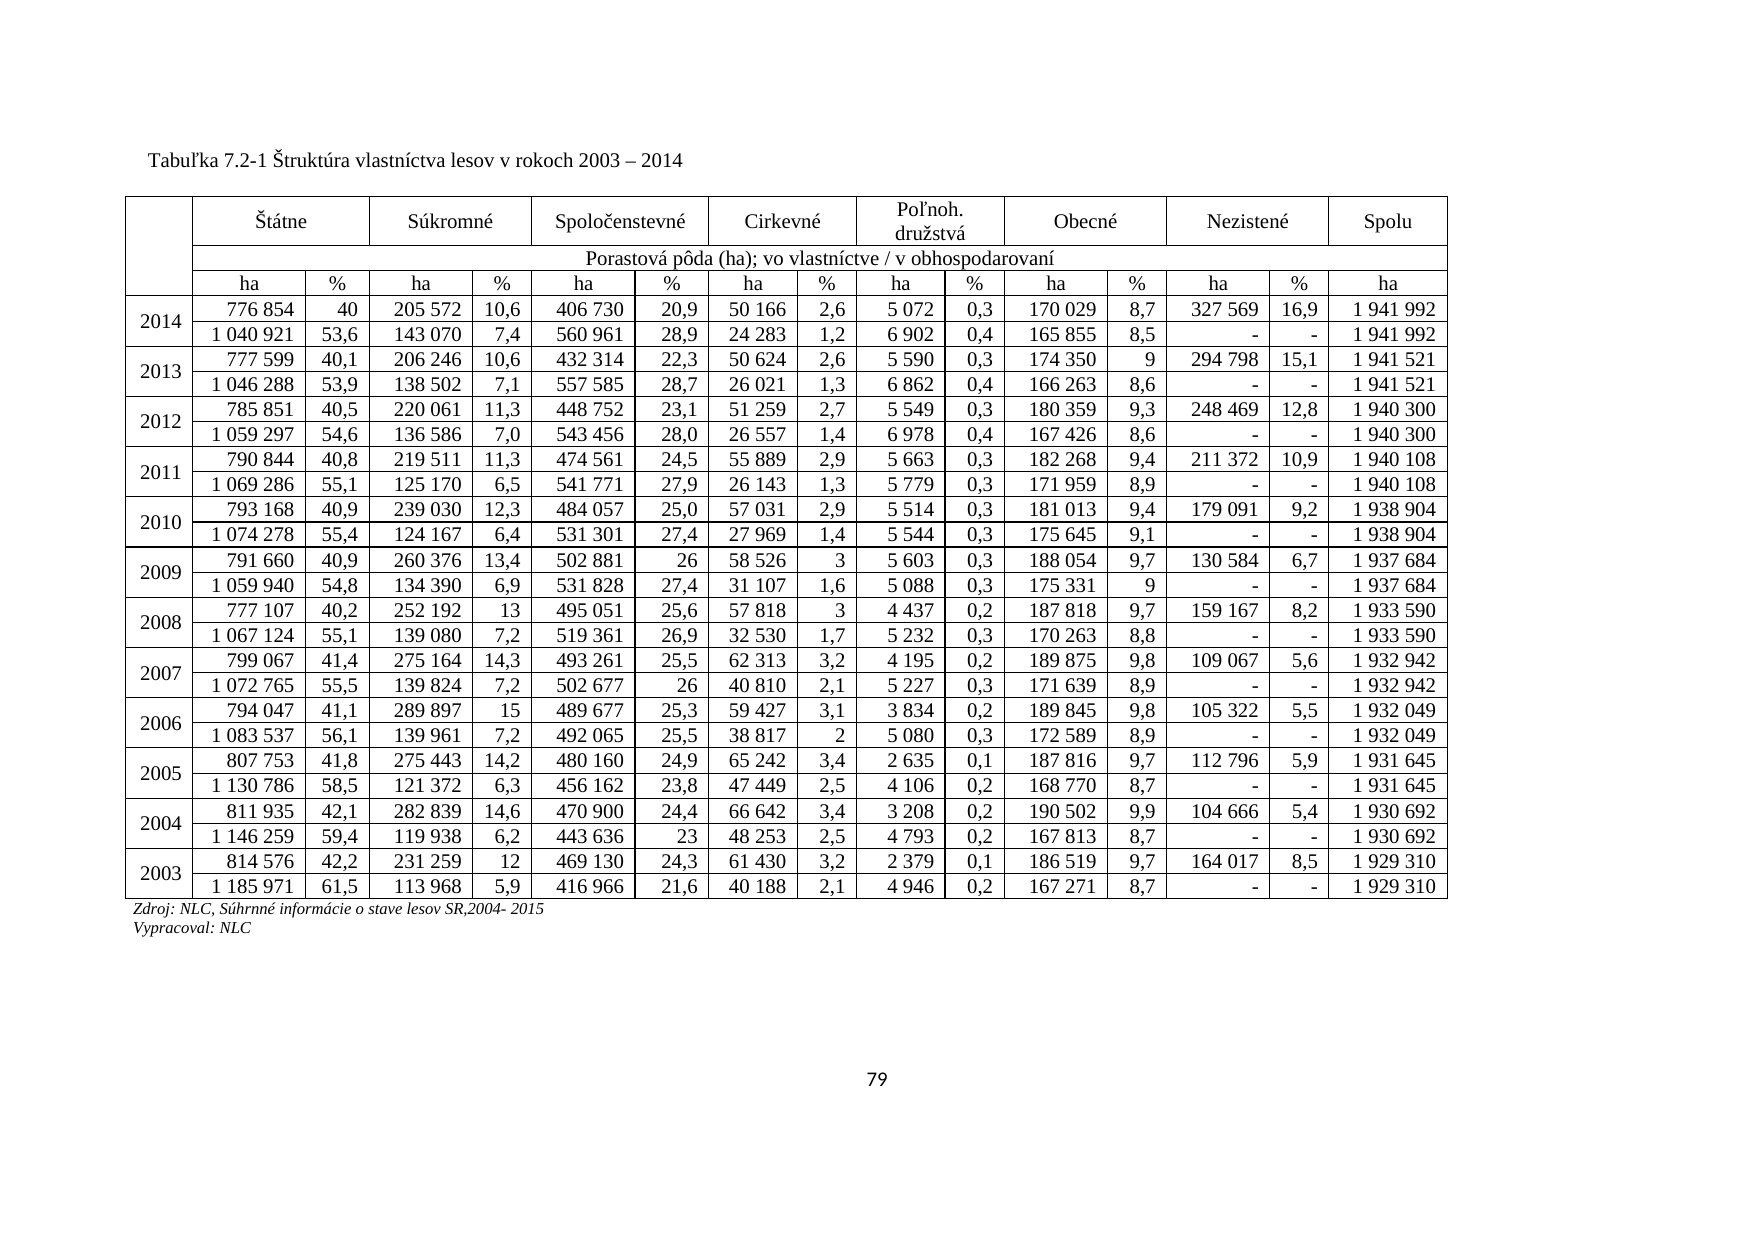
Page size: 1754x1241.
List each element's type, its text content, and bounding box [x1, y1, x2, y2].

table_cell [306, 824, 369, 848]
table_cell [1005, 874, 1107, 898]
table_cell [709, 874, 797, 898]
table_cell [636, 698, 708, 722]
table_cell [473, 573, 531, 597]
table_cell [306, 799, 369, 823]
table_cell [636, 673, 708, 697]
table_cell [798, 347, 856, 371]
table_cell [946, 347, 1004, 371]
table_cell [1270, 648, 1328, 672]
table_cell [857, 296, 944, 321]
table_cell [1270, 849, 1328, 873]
text Zdroj: NLC, Súhrnné informácie o stave lesov SR,2004- 2015 [133, 899, 1606, 918]
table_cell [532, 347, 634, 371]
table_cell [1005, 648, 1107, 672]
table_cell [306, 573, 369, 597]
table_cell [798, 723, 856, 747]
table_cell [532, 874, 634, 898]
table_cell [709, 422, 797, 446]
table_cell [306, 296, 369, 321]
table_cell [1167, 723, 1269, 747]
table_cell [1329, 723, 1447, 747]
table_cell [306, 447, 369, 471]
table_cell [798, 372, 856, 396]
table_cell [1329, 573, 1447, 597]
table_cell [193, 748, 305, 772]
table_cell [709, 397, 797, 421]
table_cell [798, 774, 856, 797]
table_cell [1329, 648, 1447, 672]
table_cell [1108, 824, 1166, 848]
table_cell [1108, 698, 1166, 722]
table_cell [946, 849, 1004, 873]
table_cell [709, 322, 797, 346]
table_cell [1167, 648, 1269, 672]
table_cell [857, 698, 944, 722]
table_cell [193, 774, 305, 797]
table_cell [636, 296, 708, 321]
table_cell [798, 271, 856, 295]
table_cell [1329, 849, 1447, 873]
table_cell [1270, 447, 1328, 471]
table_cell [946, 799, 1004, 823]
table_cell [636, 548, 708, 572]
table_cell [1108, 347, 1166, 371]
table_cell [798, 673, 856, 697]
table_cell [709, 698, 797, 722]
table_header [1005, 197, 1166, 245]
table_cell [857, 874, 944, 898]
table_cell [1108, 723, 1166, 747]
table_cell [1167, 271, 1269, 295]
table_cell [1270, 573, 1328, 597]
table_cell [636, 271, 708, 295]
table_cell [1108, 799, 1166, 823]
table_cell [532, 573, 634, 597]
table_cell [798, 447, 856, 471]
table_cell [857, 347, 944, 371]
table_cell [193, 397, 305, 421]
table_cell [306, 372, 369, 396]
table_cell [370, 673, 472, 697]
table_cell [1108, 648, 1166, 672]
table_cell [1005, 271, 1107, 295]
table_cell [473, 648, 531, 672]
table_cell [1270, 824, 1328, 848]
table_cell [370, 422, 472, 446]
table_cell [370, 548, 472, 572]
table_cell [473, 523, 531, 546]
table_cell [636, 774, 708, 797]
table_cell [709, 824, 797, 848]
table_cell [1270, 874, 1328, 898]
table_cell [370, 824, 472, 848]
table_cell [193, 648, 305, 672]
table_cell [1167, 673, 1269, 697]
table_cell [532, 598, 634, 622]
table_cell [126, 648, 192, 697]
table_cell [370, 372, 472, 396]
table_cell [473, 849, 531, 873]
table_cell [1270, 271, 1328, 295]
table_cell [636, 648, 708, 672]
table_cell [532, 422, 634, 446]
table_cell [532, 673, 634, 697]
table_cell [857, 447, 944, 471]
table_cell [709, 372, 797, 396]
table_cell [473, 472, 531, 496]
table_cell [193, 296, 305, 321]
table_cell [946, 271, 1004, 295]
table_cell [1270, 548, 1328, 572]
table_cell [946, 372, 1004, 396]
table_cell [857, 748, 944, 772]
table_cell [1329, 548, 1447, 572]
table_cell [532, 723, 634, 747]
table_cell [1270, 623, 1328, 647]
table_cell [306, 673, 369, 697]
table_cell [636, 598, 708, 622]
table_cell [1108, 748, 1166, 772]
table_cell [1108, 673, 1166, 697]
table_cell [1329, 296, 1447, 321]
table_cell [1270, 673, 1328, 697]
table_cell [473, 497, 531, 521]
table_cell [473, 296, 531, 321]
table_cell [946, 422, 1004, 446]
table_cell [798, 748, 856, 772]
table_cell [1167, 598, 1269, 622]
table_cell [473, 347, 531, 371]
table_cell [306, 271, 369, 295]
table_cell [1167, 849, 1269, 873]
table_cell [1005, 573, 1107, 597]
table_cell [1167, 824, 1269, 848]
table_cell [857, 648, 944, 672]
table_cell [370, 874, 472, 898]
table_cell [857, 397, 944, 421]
text Vypracoval: NLC [133, 918, 1606, 937]
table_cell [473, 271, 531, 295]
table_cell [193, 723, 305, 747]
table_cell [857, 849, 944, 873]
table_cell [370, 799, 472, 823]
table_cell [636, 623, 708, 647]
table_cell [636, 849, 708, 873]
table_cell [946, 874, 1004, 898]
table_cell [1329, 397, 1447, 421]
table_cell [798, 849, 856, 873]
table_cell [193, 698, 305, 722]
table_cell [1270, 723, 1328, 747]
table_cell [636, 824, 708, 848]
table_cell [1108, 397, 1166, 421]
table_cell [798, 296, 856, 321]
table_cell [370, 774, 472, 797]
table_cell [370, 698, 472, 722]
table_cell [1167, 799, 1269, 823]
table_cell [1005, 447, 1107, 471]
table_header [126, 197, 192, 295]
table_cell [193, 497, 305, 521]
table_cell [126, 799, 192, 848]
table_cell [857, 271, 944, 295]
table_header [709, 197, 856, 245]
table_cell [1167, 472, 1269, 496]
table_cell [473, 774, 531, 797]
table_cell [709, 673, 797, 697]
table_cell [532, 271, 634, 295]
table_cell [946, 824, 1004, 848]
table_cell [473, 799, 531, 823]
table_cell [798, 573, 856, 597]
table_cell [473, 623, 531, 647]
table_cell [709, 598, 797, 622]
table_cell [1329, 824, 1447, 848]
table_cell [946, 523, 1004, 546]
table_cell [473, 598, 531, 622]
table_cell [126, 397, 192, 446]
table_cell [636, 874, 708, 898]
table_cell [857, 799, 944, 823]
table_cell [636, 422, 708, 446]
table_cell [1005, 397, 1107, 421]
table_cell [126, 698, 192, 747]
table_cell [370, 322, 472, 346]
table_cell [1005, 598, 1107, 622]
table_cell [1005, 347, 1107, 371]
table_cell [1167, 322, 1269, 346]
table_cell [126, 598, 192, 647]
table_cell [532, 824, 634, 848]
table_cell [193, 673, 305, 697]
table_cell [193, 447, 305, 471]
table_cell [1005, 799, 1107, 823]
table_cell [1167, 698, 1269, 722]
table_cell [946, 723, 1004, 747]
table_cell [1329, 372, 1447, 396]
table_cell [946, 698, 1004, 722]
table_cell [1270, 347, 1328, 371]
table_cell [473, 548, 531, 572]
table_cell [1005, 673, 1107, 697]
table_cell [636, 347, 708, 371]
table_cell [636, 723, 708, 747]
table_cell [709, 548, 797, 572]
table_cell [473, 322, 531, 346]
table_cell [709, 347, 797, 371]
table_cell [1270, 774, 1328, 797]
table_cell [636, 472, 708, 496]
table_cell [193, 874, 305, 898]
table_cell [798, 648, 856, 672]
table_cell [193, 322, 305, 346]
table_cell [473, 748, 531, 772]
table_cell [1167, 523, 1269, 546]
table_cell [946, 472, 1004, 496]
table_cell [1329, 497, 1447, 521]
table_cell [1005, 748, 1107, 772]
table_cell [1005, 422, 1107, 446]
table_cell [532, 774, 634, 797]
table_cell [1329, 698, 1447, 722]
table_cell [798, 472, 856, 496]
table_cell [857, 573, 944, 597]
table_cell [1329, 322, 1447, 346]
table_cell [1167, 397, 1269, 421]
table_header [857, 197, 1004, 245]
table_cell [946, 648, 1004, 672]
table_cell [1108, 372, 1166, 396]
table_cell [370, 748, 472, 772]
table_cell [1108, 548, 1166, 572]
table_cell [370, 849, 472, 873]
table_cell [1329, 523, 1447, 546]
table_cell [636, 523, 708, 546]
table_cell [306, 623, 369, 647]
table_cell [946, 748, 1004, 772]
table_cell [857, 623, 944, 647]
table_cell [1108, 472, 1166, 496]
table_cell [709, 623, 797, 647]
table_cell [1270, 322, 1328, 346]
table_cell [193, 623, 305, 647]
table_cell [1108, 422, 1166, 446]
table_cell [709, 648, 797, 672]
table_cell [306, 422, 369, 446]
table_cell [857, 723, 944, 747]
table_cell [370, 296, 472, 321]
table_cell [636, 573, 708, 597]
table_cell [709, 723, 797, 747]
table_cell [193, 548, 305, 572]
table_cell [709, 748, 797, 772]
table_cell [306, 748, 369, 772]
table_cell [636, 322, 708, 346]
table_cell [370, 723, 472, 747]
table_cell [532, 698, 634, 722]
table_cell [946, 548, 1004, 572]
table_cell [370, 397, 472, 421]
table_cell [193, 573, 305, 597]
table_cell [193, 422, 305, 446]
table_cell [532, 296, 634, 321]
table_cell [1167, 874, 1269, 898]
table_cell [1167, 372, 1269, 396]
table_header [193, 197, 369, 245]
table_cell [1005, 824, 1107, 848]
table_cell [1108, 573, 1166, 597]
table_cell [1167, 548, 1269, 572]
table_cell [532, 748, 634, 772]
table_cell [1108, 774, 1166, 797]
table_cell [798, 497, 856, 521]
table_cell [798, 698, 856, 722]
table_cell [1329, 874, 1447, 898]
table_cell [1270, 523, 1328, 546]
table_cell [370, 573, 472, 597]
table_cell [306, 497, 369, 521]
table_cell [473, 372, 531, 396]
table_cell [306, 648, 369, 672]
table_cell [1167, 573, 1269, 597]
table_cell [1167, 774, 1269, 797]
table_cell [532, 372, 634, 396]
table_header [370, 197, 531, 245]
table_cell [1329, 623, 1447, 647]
text Tabuľka 7.2-1 Štruktúra vlastníctva lesov v rokoch 2003 – 2014 [148, 148, 1606, 172]
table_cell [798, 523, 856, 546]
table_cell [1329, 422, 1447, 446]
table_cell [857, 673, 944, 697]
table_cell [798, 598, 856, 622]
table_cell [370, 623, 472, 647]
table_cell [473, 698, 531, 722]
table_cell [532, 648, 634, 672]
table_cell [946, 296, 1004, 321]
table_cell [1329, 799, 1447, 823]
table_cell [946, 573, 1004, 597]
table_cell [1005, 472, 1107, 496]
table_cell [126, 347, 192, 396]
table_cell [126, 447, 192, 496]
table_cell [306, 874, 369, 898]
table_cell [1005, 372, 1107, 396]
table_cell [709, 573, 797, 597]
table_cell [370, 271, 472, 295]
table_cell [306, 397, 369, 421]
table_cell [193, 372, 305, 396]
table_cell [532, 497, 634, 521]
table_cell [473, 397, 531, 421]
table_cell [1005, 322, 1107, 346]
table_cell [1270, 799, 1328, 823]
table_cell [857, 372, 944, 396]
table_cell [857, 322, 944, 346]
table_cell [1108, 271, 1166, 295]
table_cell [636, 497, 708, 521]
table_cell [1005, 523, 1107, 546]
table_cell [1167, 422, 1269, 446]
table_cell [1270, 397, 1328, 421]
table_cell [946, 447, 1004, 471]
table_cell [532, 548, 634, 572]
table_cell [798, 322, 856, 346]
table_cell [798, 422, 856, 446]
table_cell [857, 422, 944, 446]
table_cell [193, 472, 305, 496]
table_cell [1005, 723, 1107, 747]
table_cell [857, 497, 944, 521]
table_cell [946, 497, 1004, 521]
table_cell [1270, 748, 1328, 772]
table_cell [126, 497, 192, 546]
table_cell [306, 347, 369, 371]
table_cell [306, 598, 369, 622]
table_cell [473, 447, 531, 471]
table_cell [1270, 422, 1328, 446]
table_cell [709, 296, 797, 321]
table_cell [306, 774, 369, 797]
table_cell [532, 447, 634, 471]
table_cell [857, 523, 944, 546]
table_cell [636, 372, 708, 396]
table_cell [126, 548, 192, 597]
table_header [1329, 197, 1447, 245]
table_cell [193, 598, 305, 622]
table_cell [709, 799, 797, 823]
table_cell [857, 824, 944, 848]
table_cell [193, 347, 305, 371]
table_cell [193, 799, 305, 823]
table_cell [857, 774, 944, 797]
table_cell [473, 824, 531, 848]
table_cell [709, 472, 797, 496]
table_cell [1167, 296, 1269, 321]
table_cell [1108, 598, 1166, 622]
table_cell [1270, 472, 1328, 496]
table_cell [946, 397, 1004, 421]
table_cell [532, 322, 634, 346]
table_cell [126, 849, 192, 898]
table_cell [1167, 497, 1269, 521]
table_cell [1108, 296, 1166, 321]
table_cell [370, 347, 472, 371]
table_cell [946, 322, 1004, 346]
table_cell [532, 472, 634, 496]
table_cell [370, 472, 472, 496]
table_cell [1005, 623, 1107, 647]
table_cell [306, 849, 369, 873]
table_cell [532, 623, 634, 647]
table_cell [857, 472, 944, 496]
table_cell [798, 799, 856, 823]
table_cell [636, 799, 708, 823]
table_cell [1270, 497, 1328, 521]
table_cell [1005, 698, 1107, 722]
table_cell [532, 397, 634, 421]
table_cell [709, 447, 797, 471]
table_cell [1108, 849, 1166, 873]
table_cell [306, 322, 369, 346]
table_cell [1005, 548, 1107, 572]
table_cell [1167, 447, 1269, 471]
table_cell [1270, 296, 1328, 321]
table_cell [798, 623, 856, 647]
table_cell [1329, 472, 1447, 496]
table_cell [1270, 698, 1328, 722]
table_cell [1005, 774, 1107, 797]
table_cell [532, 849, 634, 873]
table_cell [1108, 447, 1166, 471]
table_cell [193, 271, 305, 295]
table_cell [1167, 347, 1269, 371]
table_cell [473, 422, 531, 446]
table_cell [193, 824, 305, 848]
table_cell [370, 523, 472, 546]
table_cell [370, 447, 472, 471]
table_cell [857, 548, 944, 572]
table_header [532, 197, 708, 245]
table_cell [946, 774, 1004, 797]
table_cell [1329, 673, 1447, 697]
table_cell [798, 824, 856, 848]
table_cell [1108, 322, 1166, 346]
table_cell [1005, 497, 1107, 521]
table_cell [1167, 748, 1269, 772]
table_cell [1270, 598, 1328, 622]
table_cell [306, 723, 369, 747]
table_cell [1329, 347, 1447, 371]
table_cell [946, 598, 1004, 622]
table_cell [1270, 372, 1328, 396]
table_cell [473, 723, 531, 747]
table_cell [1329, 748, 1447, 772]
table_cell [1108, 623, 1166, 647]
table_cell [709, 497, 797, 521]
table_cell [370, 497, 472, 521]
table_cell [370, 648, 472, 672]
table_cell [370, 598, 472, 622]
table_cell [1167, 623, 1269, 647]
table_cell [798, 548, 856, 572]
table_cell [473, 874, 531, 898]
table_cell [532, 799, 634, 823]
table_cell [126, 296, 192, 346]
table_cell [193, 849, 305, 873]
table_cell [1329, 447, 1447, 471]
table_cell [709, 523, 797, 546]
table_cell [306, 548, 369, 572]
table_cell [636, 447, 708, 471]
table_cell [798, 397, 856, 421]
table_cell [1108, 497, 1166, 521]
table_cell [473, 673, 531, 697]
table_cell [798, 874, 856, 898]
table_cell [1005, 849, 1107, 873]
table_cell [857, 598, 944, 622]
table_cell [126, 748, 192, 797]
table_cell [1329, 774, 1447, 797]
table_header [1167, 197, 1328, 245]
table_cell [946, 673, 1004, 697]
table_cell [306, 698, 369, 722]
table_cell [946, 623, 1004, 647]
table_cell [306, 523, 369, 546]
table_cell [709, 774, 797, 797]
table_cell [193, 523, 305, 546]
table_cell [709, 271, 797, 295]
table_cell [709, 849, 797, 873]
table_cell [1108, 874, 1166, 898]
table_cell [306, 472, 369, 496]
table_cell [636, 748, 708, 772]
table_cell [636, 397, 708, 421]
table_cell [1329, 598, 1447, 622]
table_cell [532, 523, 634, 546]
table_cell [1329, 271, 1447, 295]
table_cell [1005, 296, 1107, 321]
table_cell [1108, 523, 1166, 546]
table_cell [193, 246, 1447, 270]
